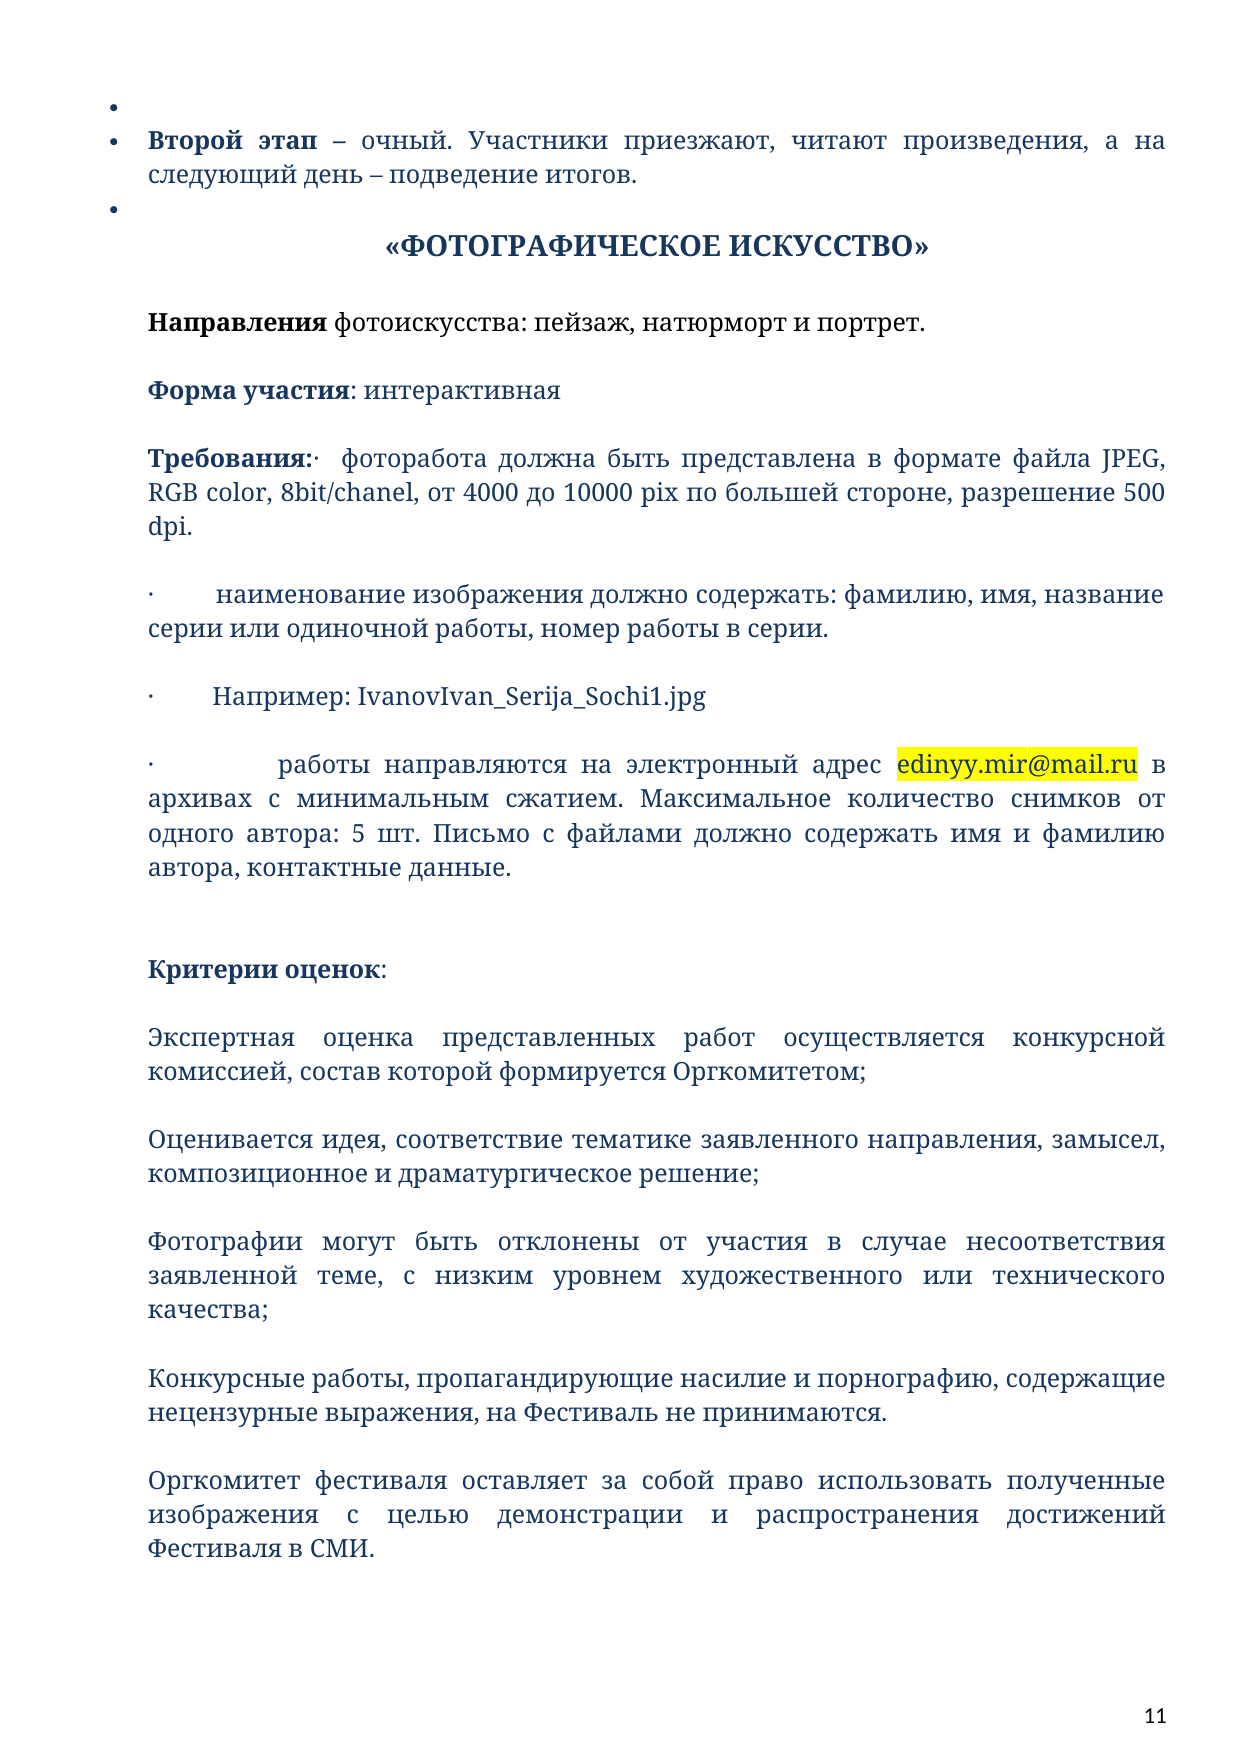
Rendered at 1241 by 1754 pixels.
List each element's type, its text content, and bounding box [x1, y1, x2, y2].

text Оргкомитет фестиваля оставляет за собой право использовать полученные изображения с целью демонстрации и распространения достижений Фестиваля в СМИ. [148, 1462, 1166, 1564]
text Критерии оценок: [148, 951, 1166, 986]
text · Например: IvanovIvan_Serija_Sochi1.jpg [148, 679, 1166, 713]
list Второй этап – очный. Участники приезжают, читают произведения, а на следующий день – подведение итогов. [110, 123, 1166, 191]
text · работы направляются на электронный адрес edinyy.mir@mail.ru в архивах с минимальным сжатием. Максимальное количество снимков от одного автора: 5 шт. Письмо с файлами должно содержать имя и фамилию автора, контактные данные. [148, 747, 1166, 883]
text · наименование изображения должно содержать: фамилию, имя, название серии или одиночной работы, номер работы в серии. [148, 577, 1166, 645]
text Оценивается идея, соответствие тематике заявленного направления, замысел, композиционное и драматургическое решение; [148, 1122, 1166, 1190]
text Форма участия: интерактивная [148, 372, 1166, 406]
text Требования:· фоторабота должна быть представлена в формате файла JPEG, RGB color, 8bit/chanel, от 4000 до 10000 pix по большей стороне, разрешение 500 dpi. [148, 441, 1166, 543]
text Экспертная оценка представленных работ осуществляется конкурсной комиссией, состав которой формируется Оргкомитетом; [148, 1019, 1166, 1088]
text Направления фотоискусства: пейзаж, натюрморт и портрет. [148, 304, 1166, 338]
text Фотографии могут быть отклонены от участия в случае несоответствия заявленной теме, с низким уровнем художественного или технического качества; [148, 1224, 1166, 1326]
text Конкурсные работы, пропагандирующие насилие и порнографию, содержащие нецензурные выражения, на Фестиваль не принимаются. [148, 1360, 1166, 1428]
text «ФОТОГРАФИЧЕСКОЕ ИСКУССТВО» [148, 225, 1166, 264]
